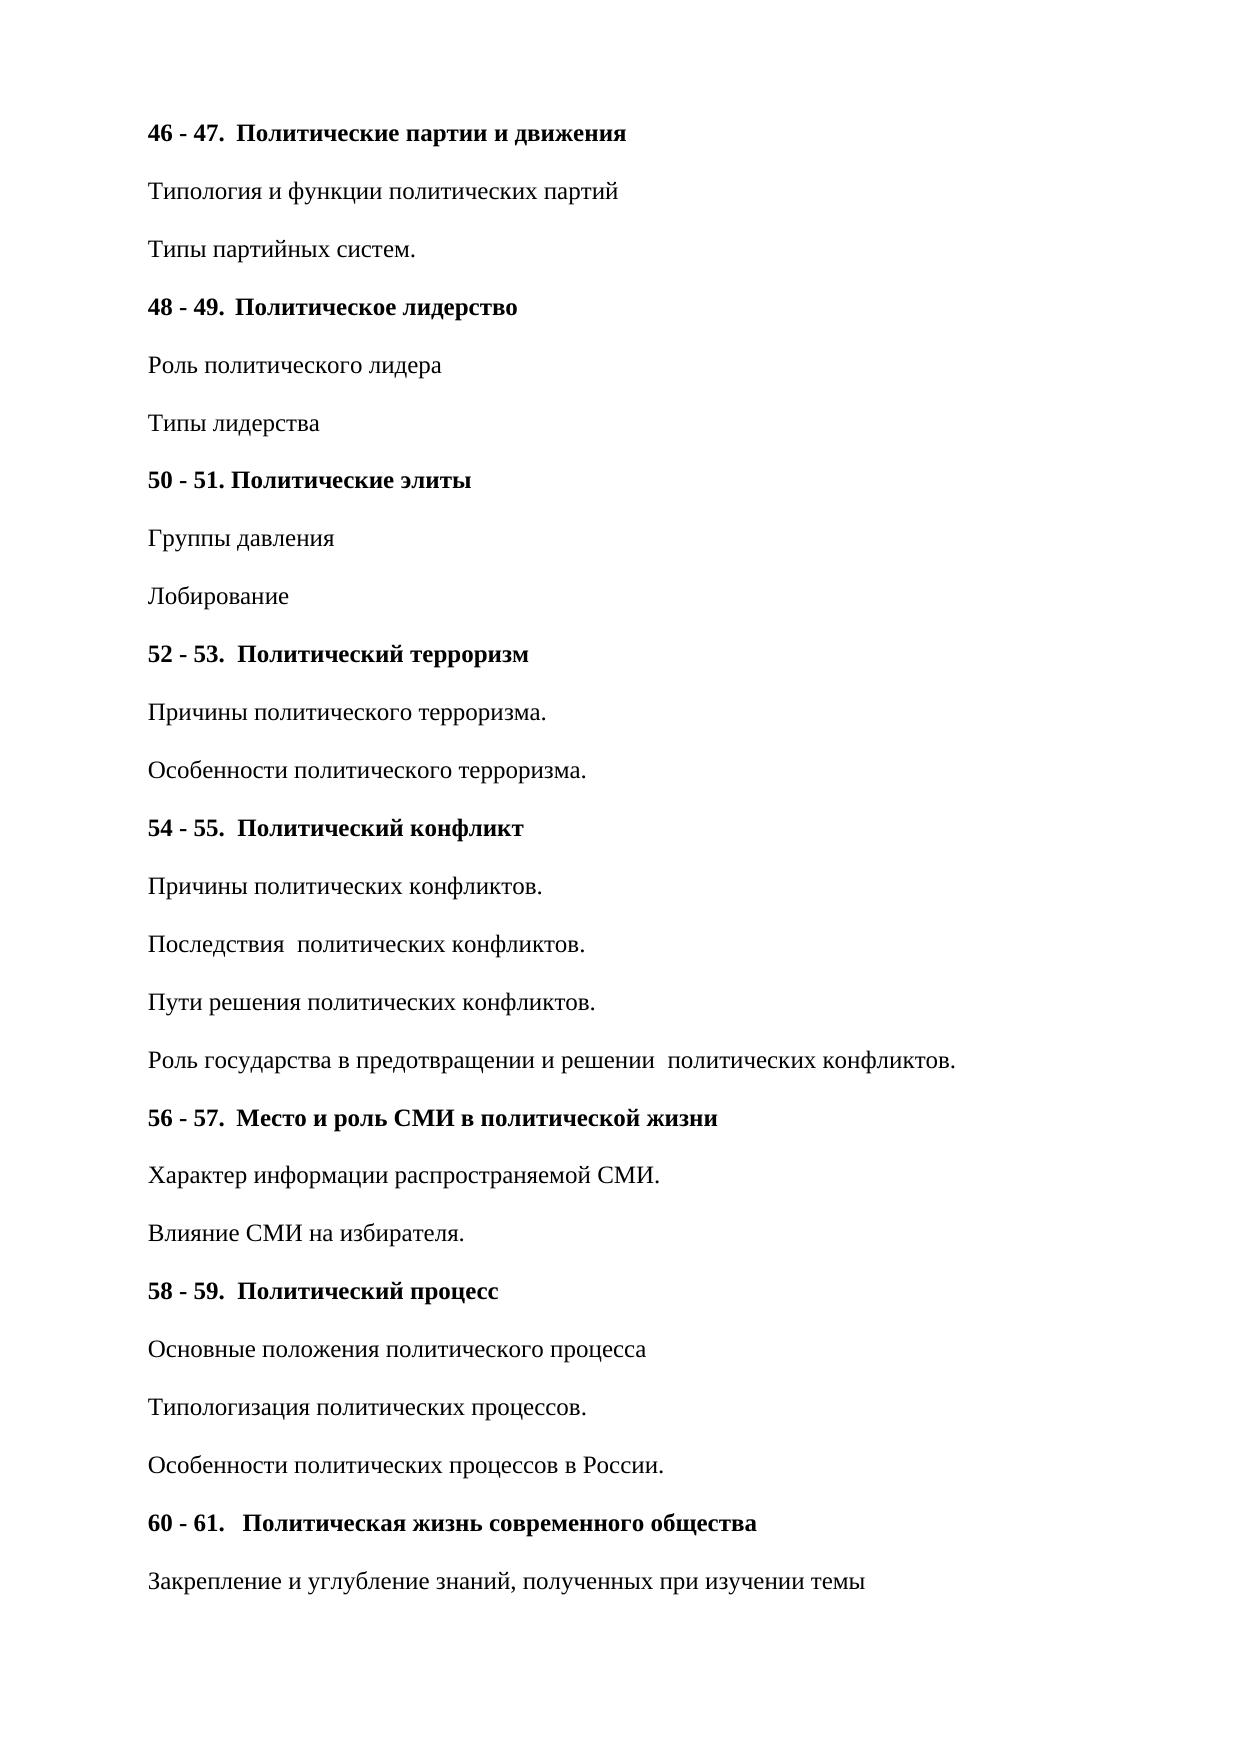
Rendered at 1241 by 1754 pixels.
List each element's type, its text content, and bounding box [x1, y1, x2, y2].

text Влияние СМИ на избирателя. [148, 1218, 1152, 1247]
text Типы лидерства [148, 408, 1152, 436]
text Типология и функции политических партий [148, 176, 1152, 205]
text 58 - 59. Политический процесс [148, 1276, 1152, 1305]
text 46 - 47. Политические партии и движения [148, 118, 1152, 147]
text Группы давления [148, 523, 1152, 552]
text 60 - 61. Политическая жизнь современного общества [148, 1508, 1152, 1537]
text Причины политического терроризма. [148, 697, 1152, 726]
text Роль политического лидера [148, 350, 1152, 378]
text Лобирование [148, 581, 1152, 610]
text Основные положения политического процесса [148, 1334, 1152, 1363]
text Закрепление и углубление знаний, полученных при изучении темы [148, 1566, 1152, 1595]
text 54 - 55. Политический конфликт [148, 813, 1152, 842]
text 48 - 49. Политическое лидерство [148, 292, 1152, 321]
text Последствия политических конфликтов. [148, 929, 1152, 958]
text Особенности политических процессов в России. [148, 1450, 1152, 1479]
text 56 - 57. Место и роль СМИ в политической жизни [148, 1103, 1152, 1131]
text Типы партийных систем. [148, 234, 1152, 263]
text Особенности политического терроризма. [148, 755, 1152, 784]
text Пути решения политических конфликтов. [148, 987, 1152, 1016]
text 52 - 53. Политический терроризм [148, 639, 1152, 668]
text 50 - 51. Политические элиты [148, 466, 1152, 494]
text Характер информации распространяемой СМИ. [148, 1161, 1152, 1189]
text Роль государства в предотвращении и решении политических конфликтов. [148, 1045, 1152, 1073]
text Типологизация политических процессов. [148, 1392, 1152, 1421]
text Причины политических конфликтов. [148, 871, 1152, 900]
